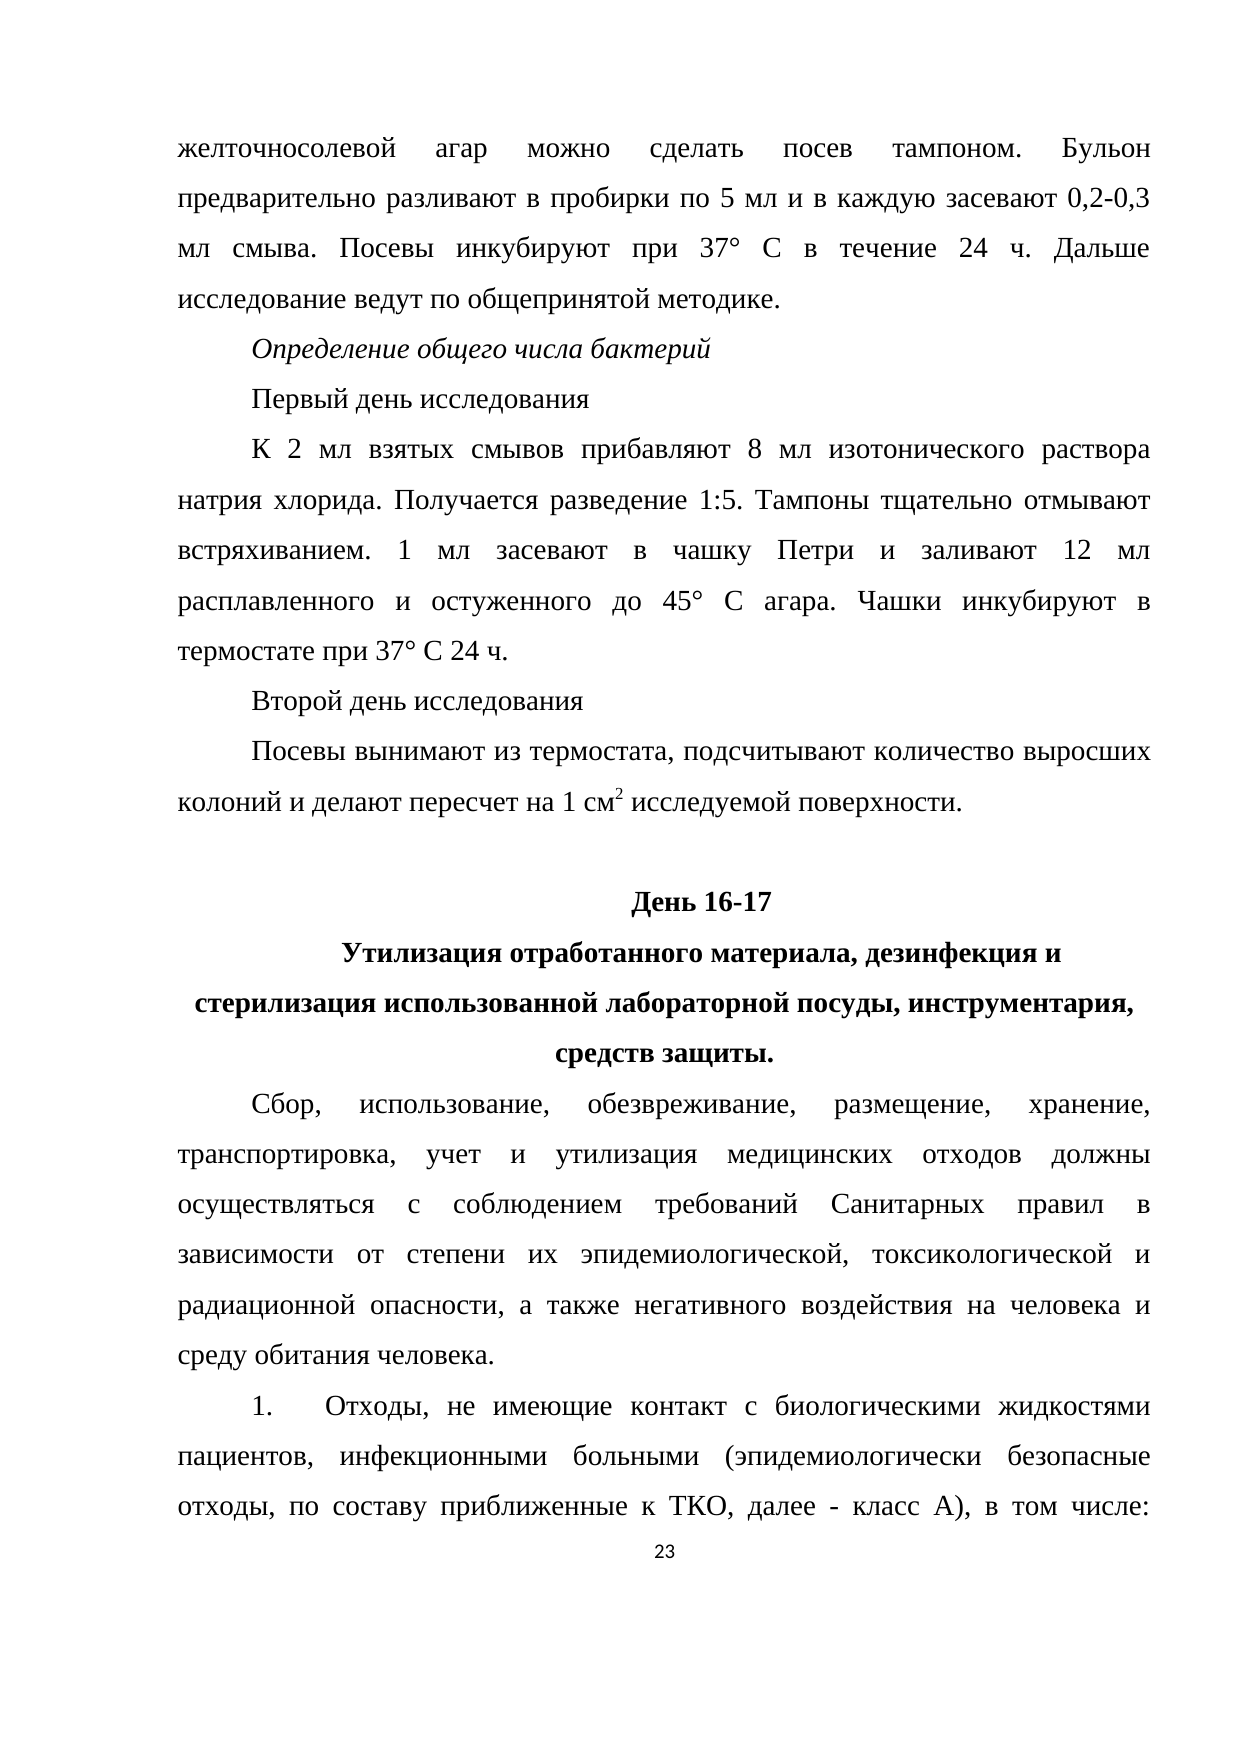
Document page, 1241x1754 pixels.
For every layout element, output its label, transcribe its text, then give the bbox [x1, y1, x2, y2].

text К 2 мл взятых смывов прибавляют 8 мл изотонического раствора натрия хлорида. Получается разведение 1:5. Тампоны тщательно отмывают встряхиванием. 1 мл засевают в чашку Петри и заливают 12 мл расплавленного и остуженного до 45° С агара. Чашки инкубируют в термостате при 37° С 24 ч. [177, 432, 1152, 666]
text Посевы вынимают из термостата, подсчитывают количество выросших колоний и делают пересчет на 1 см2 исследуемой поверхности. [177, 733, 1152, 817]
text Второй день исследования [177, 683, 1152, 717]
text Первый день исследования [177, 381, 1152, 415]
text День 16-17 [177, 884, 1152, 918]
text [177, 130, 1152, 314]
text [177, 1388, 1152, 1522]
text Сбор, использование, обезвреживание, размещение, хранение, транспортировка, учет и утилизация медицинских отходов должны осуществляться с соблюдением требований Санитарных правил в зависимости от степени их эпидемиологической, токсикологической и радиационной опасности, а также негативного воздействия на человека и среду обитания человека. [177, 1086, 1152, 1371]
text Утилизация отработанного материала, дезинфекция и стерилизация использованной лабораторной посуды, инструментария, средств защиты. [177, 935, 1152, 1069]
text Определение общего числа бактерий [177, 331, 1152, 364]
